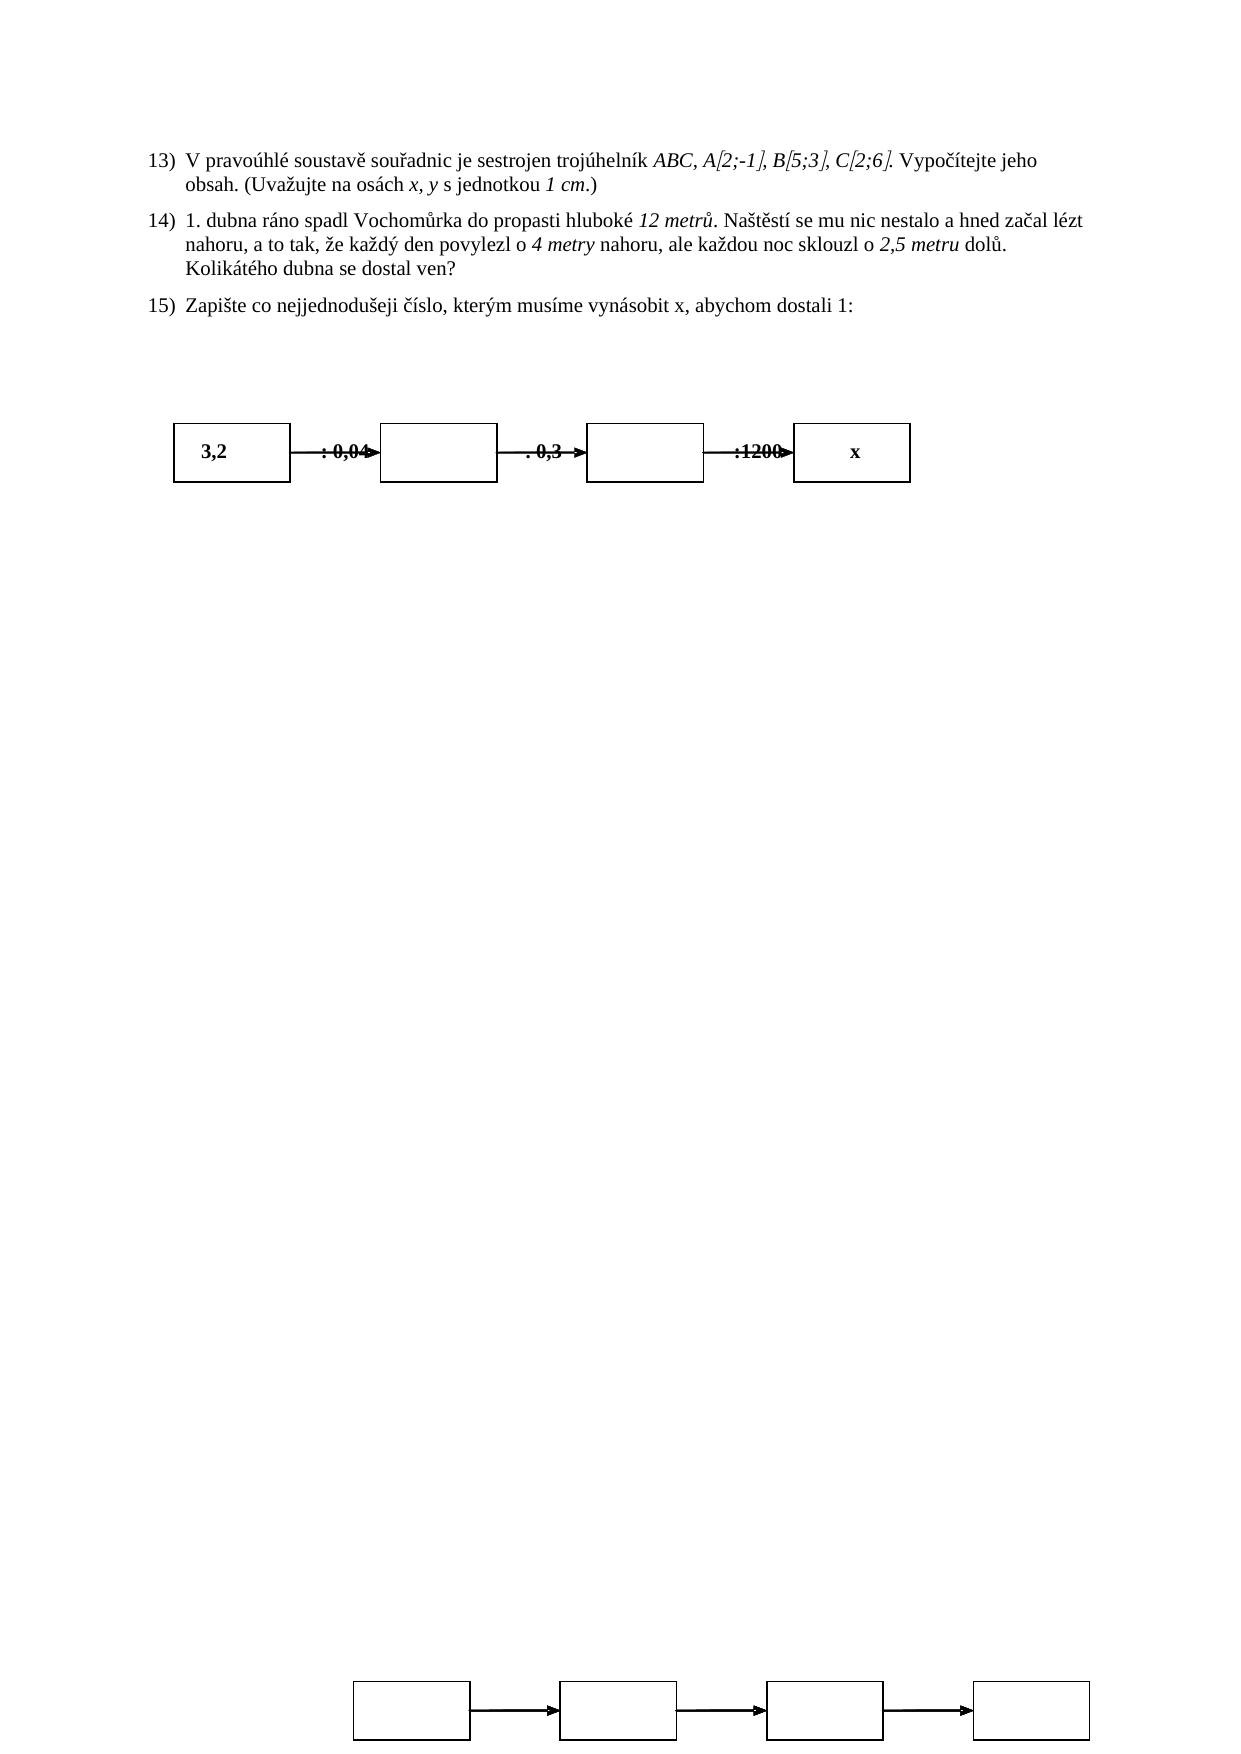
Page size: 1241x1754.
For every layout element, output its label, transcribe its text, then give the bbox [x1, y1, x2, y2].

list Zapište co nejjednodušeji číslo, kterým musíme vynásobit x, abychom dostali 1: [148, 293, 1093, 317]
list 1. dubna ráno spadl Vochomůrka do propasti hluboké . Naštěstí se mu nic nestalo a hned začal lézt nahoru, a to tak, že každý den povylezl o nahoru, ale každou noc sklouzl o dolů. Kolikátého dubna se dostal ven? [148, 208, 1093, 280]
list V pravoúhlé soustavě souřadnic je sestrojen trojúhelník ABC, A2;-1, B5;3, C2;6. Vypočítejte jeho obsah. (Uvažujte na osách x, y s jednotkou .) [148, 148, 1093, 196]
text 3,2 : 0,04 . 0,3 :1200 x [185, 439, 1093, 463]
